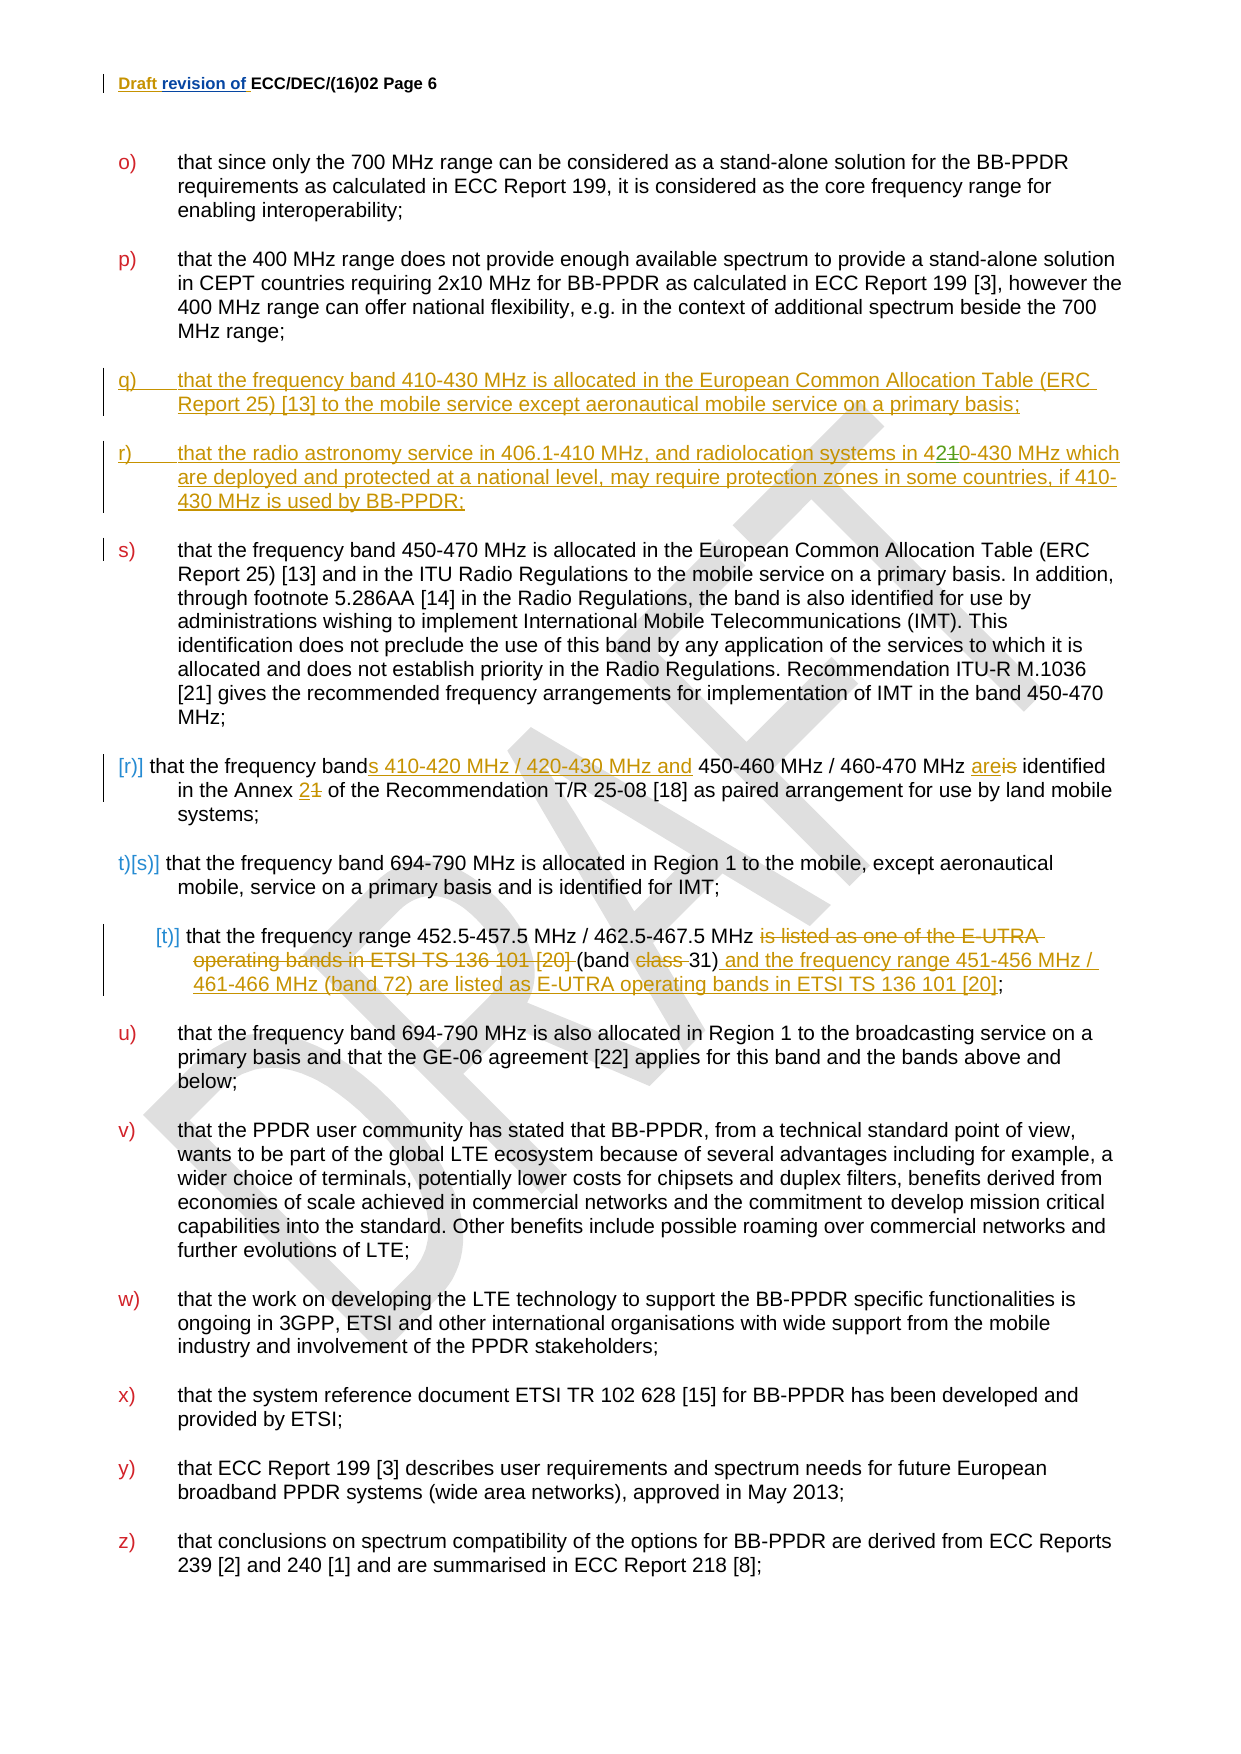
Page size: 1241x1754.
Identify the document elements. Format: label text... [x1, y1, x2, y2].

list that the frequency band 450-470 MHz is allocated in the European Common Allocation Table (ERC Report 25) [13] and in the ITU Radio Regulations to the mobile service on a primary basis. In addition, through footnote 5.286AA [14] in the Radio Regulations, the band is also identified for use by administrations wishing to implement International Mobile Telecommunications (IMT). This identification does not preclude the use of this band by any application of the services to which it is allocated and does not establish priority in the Radio Regulations. Recommendation ITU-R M.1036 [21] gives the recommended frequency arrangements for implementation of IMT in the band 450-470 MHz; [118, 537, 1122, 729]
list that the frequency band 694-790 MHz is allocated in Region 1 to the mobile, except aeronautical mobile, service on a primary basis and is identified for IMT; [118, 851, 1122, 899]
list that the frequency range 452.5-457.5 MHz / 462.5-467.5 MHz (band 31); [156, 924, 1122, 996]
list that the frequency band 694-790 MHz is also allocated in Region 1 to the broadcasting service on a primary basis and that the GE-06 agreement [22] applies for this band and the bands above and below; [118, 1021, 1122, 1093]
list that ECC Report 199 [3] describes user requirements and spectrum needs for future European broadband PPDR systems (wide area networks), approved in May 2013; [118, 1456, 1122, 1504]
list that the frequency band 450-460 MHz / 460-470 MHz identified in the Annex of the Recommendation T/R 25-08 [18] as paired arrangement for use by land mobile systems; [118, 754, 1122, 826]
list that the work on developing the LTE technology to support the BB-PPDR specific functionalities is ongoing in 3GPP, ETSI and other international organisations with wide support from the mobile industry and involvement of the PPDR stakeholders; [118, 1286, 1122, 1358]
list that the system reference document ETSI TR 102 628 [15] for BB-PPDR has been developed and provided by ETSI; [118, 1383, 1122, 1431]
list that since only the 700 MHz range can be considered as a stand-alone solution for the BB-PPDR requirements as calculated in ECC Report 199, it is considered as the core frequency range for enabling interoperability; [118, 150, 1122, 222]
list that conclusions on spectrum compatibility of the options for BB-PPDR are derived from ECC Reports 239 [2] and 240 [1] and are summarised in ECC Report 218 [8]; [118, 1529, 1122, 1577]
list that the PPDR user community has stated that BB-PPDR, from a technical standard point of view, wants to be part of the global LTE ecosystem because of several advantages including for example, a wider choice of terminals, potentially lower costs for chipsets and duplex filters, benefits derived from economies of scale achieved in commercial networks and the commitment to develop mission critical capabilities into the standard. Other benefits include possible roaming over commercial networks and further evolutions of LTE; [118, 1118, 1122, 1261]
list that the 400 MHz range does not provide enough available spectrum to provide a stand-alone solution in CEPT countries requiring 2x10 MHz for BB-PPDR as calculated in ECC Report 199 [3], however the 400 MHz range can offer national flexibility, e.g. in the context of additional spectrum beside the 700 MHz range; [118, 247, 1122, 343]
